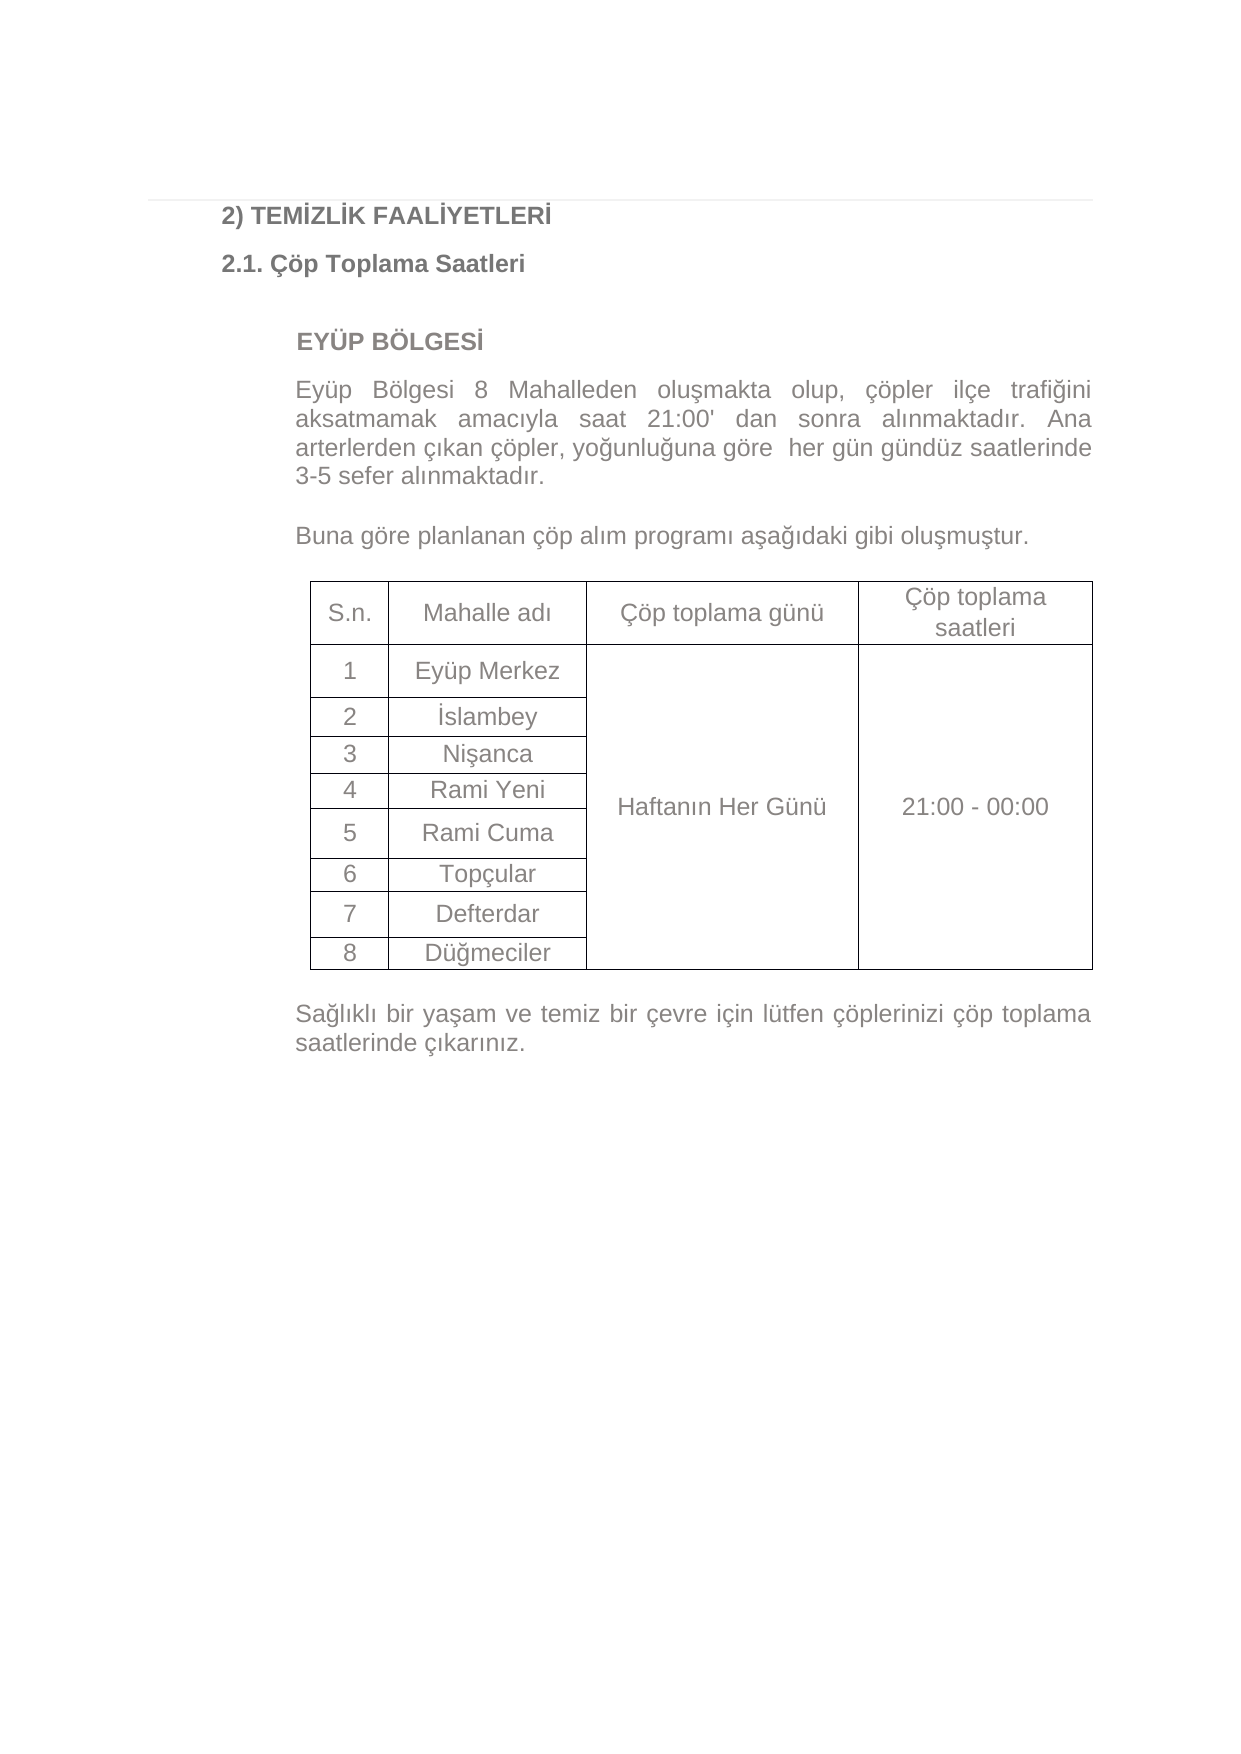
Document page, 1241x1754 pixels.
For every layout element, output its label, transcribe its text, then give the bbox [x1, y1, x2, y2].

table_header Çöp toplama saatleri [859, 582, 1092, 644]
text Sağlıklı bir yaşam ve temiz bir çevre için lütfen çöplerinizi çöp toplama saatlerinde çıkarınız. [295, 970, 1093, 1056]
table_cell Eyüp Merkez [389, 645, 586, 697]
table_cell 2 [311, 698, 388, 736]
table_cell Haftanın Her Günü [587, 645, 858, 969]
table_cell 1 [311, 645, 388, 697]
table_cell 7 [311, 892, 388, 937]
text 2) TEMİZLİK FAALİYETLERİ [221, 201, 1093, 229]
table_header Çöp toplama günü [587, 582, 858, 644]
table_cell 21:00 - 00:00 [859, 645, 1092, 969]
text 2.1. Çöp Toplama Saatleri [221, 248, 1093, 277]
table_cell Defterdar [389, 892, 586, 937]
table_cell Rami Yeni [389, 774, 586, 808]
table_header S.n. [311, 582, 388, 644]
table_cell İslambey [389, 698, 586, 736]
table_cell 4 [311, 774, 388, 808]
list EYÜP BÖLGESİ [296, 327, 1093, 356]
table_cell 6 [311, 859, 388, 891]
table_cell Düğmeciler [389, 938, 586, 969]
table_cell Rami Cuma [389, 809, 586, 858]
text Eyüp Bölgesi 8 Mahalleden oluşmakta olup, çöpler ilçe trafiğini aksatmamak amacıyla saat 21:00' dan sonra alınmaktadır. Ana arterlerden çıkan çöpler, yoğunluğuna göre her gün gündüz saatlerinde 3-5 sefer alınmaktadır. [295, 375, 1093, 490]
table_header Mahalle adı [389, 582, 586, 644]
table_cell 3 [311, 737, 388, 773]
text Buna göre planlanan çöp alım programı aşağıdaki gibi oluşmuştur. [295, 521, 1093, 550]
table_cell Nişanca [389, 737, 586, 773]
table_cell 8 [311, 938, 388, 969]
table_cell 5 [311, 809, 388, 858]
table_cell Topçular [389, 859, 586, 891]
